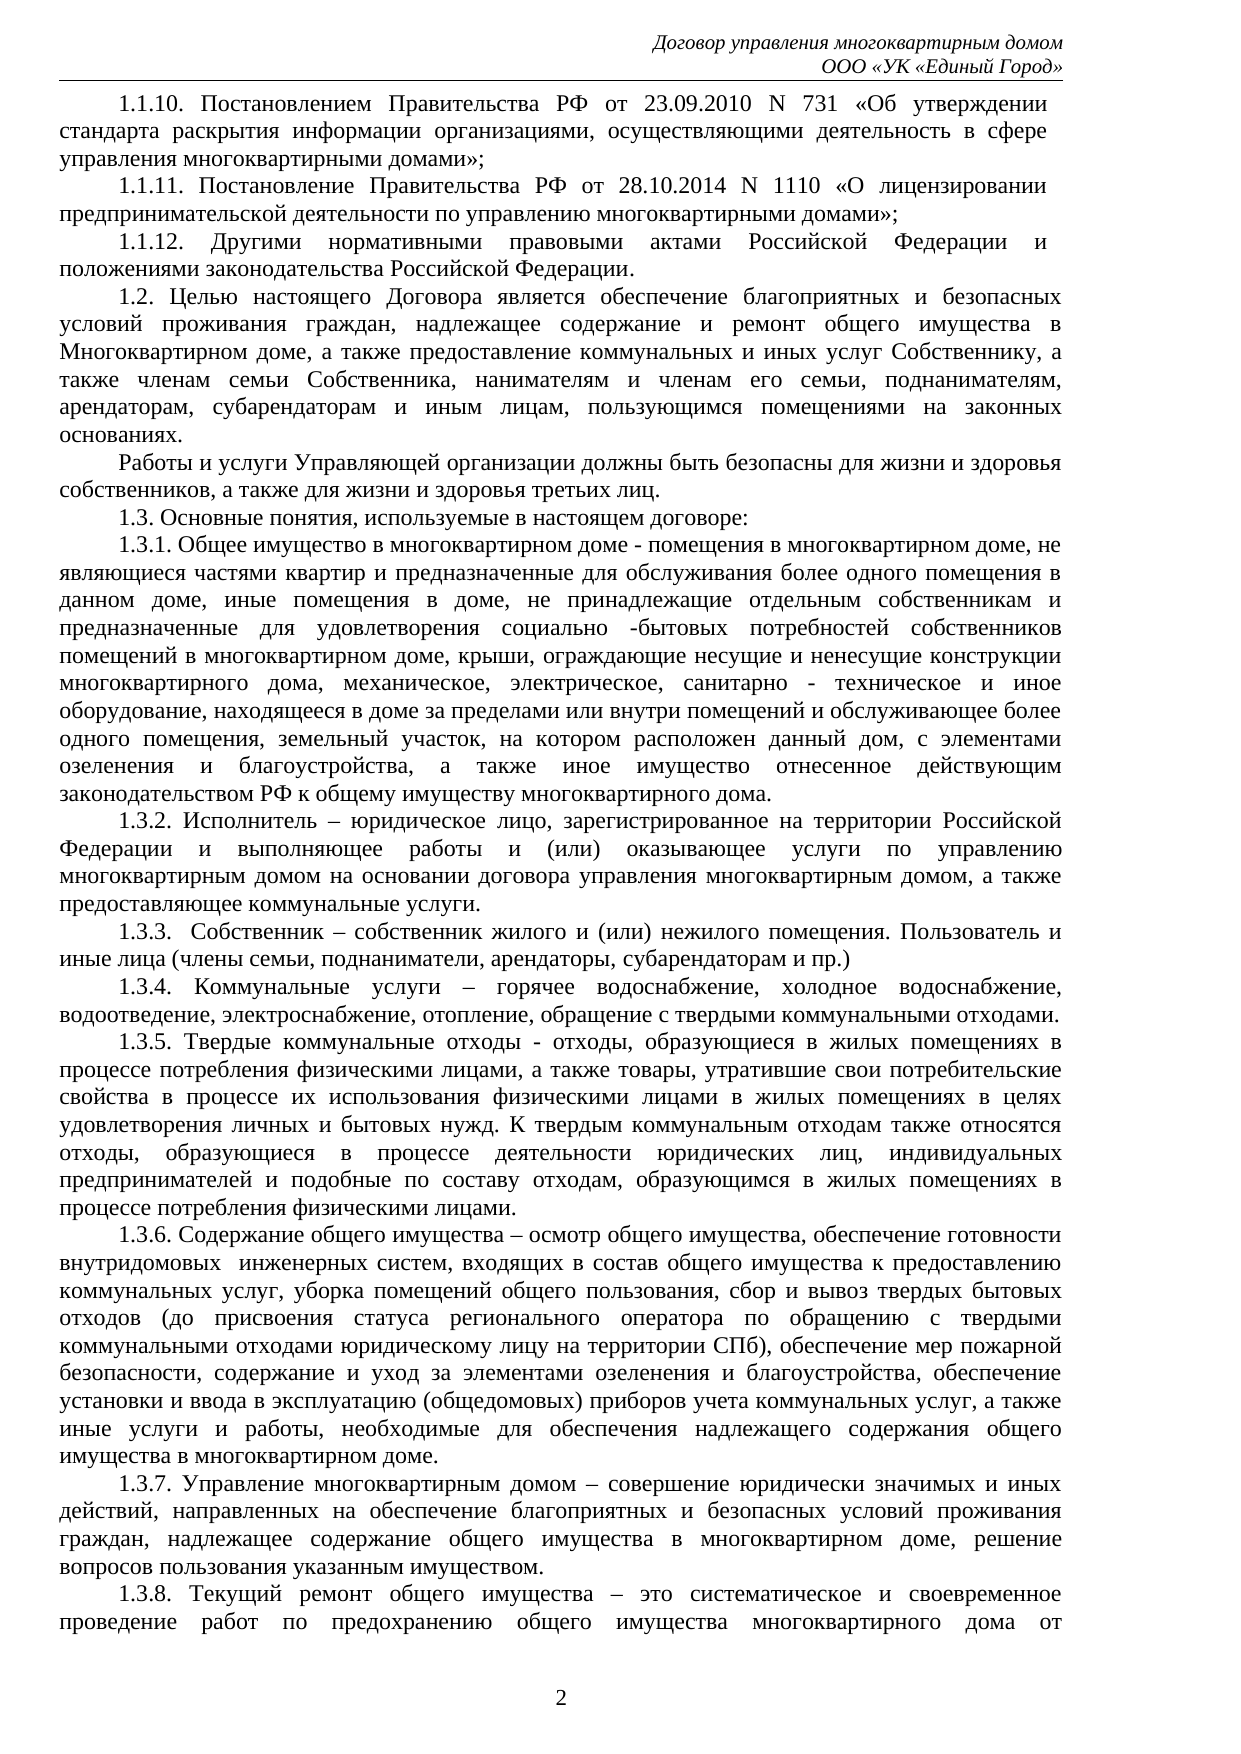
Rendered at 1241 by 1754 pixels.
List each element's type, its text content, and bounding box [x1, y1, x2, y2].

text 1.3.6. Содержание общего имущества – осмотр общего имущества, обеспечение готовности внутридомовых инженерных систем, входящих в состав общего имущества к предоставлению коммунальных услуг, уборка помещений общего пользования, сбор и вывоз твердых бытовых отходов (до присвоения статуса регионального оператора по обращению с твердыми коммунальными отходами юридическому лицу на территории СПб), обеспечение мер пожарной безопасности, содержание и уход за элементами озеленения и благоустройства, обеспечение установки и ввода в эксплуатацию (общедомовых) приборов учета коммунальных услуг, а также иные услуги и работы, необходимые для обеспечения надлежащего содержания общего имущества в многоквартирном доме. [59, 1220, 1063, 1469]
text Работы и услуги Управляющей организации должны быть безопасны для жизни и здоровья собственников, а также для жизни и здоровья третьих лиц. [59, 447, 1063, 503]
text 1.3.7. Управление многоквартирным домом – совершение юридически значимых и иных действий, направленных на обеспечение благоприятных и безопасных условий проживания граждан, надлежащее содержание общего имущества в многоквартирном доме, решение вопросов пользования указанным имуществом. [59, 1469, 1063, 1579]
text 1.3.1. Общее имущество в многоквартирном доме - помещения в многоквартирном доме, не являющиеся частями квартир и предназначенные для обслуживания более одного помещения в данном доме, иные помещения в доме, не принадлежащие отдельным собственникам и предназначенные для удовлетворения социально -бытовых потребностей собственников помещений в многоквартирном доме, крыши, ограждающие несущие и ненесущие конструкции многоквартирного дома, механическое, электрическое, санитарно - техническое и иное оборудование, находящееся в доме за пределами или внутри помещений и обслуживающее более одного помещения, земельный участок, на котором расположен данный дом, с элементами озеленения и благоустройства, а также иное имущество отнесенное действующим законодательством РФ к общему имуществу многоквартирного дома. [59, 530, 1063, 806]
text 1.3. Основные понятия, используемые в настоящем договоре: [59, 503, 1063, 530]
text 1.3.3. Собственник – собственник жилого и (или) нежилого помещения. Пользователь и иные лица (члены семьи, поднаниматели, арендаторы, субарендаторам и пр.) [59, 917, 1063, 972]
text 1.3.5. Твердые коммунальные отходы - отходы, образующиеся в жилых помещениях в процессе потребления физическими лицами, а также товары, утратившие свои потребительские свойства в процессе их использования физическими лицами в жилых помещениях в целях удовлетворения личных и бытовых нужд. К твердым коммунальным отходам также относятся отходы, образующиеся в процессе деятельности юридических лиц, индивидуальных предпринимателей и подобные по составу отходам, образующимся в жилых помещениях в процессе потребления физическими лицами. [59, 1027, 1063, 1220]
text 1.3.2. Исполнитель – юридическое лицо, зарегистрированное на территории Российской Федерации и выполняющее работы и (или) оказывающее услуги по управлению многоквартирным домом на основании договора управления многоквартирным домом, а также предоставляющее коммунальные услуги. [59, 806, 1063, 917]
text 1.3.4. Коммунальные услуги – горячее водоснабжение, холодное водоснабжение, водоотведение, электроснабжение, отопление, обращение с твердыми коммунальными отходами. [59, 972, 1063, 1027]
text 1.1.10. Постановлением Правительства РФ от 23.09.2010 N 731 «Об утверждении стандарта раскрытия информации организациями, осуществляющими деятельность в сфере управления многоквартирными домами»; [59, 89, 1048, 171]
text 1.1.11. Постановление Правительства РФ от 28.10.2014 N 1110 «О лицензировании предпринимательской деятельности по управлению многоквартирными домами»; [59, 171, 1048, 227]
text 1.1.12. Другими нормативными правовыми актами Российской Федерации и положениями законодательства Российской Федерации. [59, 227, 1048, 282]
text 1.2. Целью настоящего Договора является обеспечение благоприятных и безопасных условий проживания граждан, надлежащее содержание и ремонт общего имущества в Многоквартирном доме, а также предоставление коммунальных и иных услуг Собственнику, а также членам семьи Собственника, нанимателям и членам его семьи, поднанимателям, арендаторам, субарендаторам и иным лицам, пользующимся помещениями на законных основаниях. [59, 282, 1063, 447]
